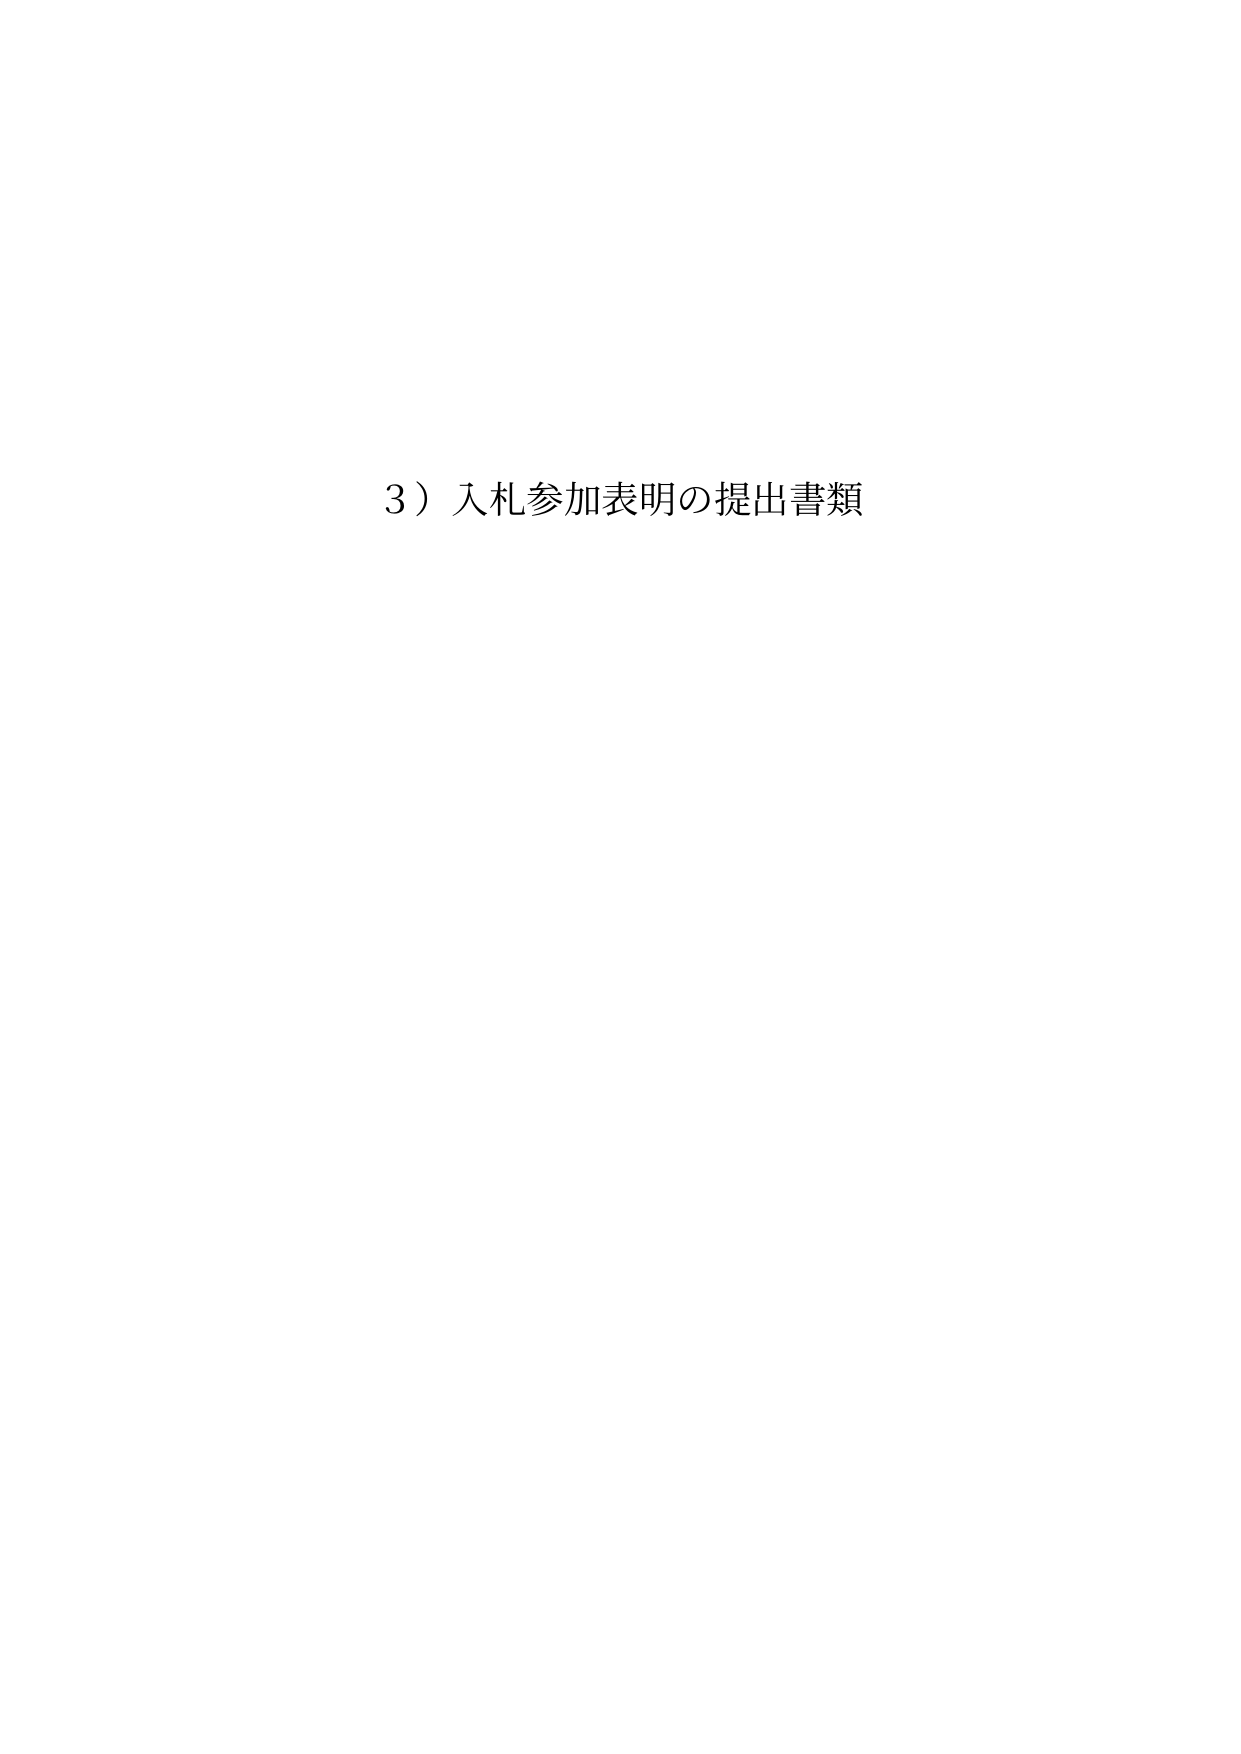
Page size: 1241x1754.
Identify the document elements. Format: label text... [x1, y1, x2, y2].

title ３）入札参加表明の提出書類 [148, 471, 1092, 524]
